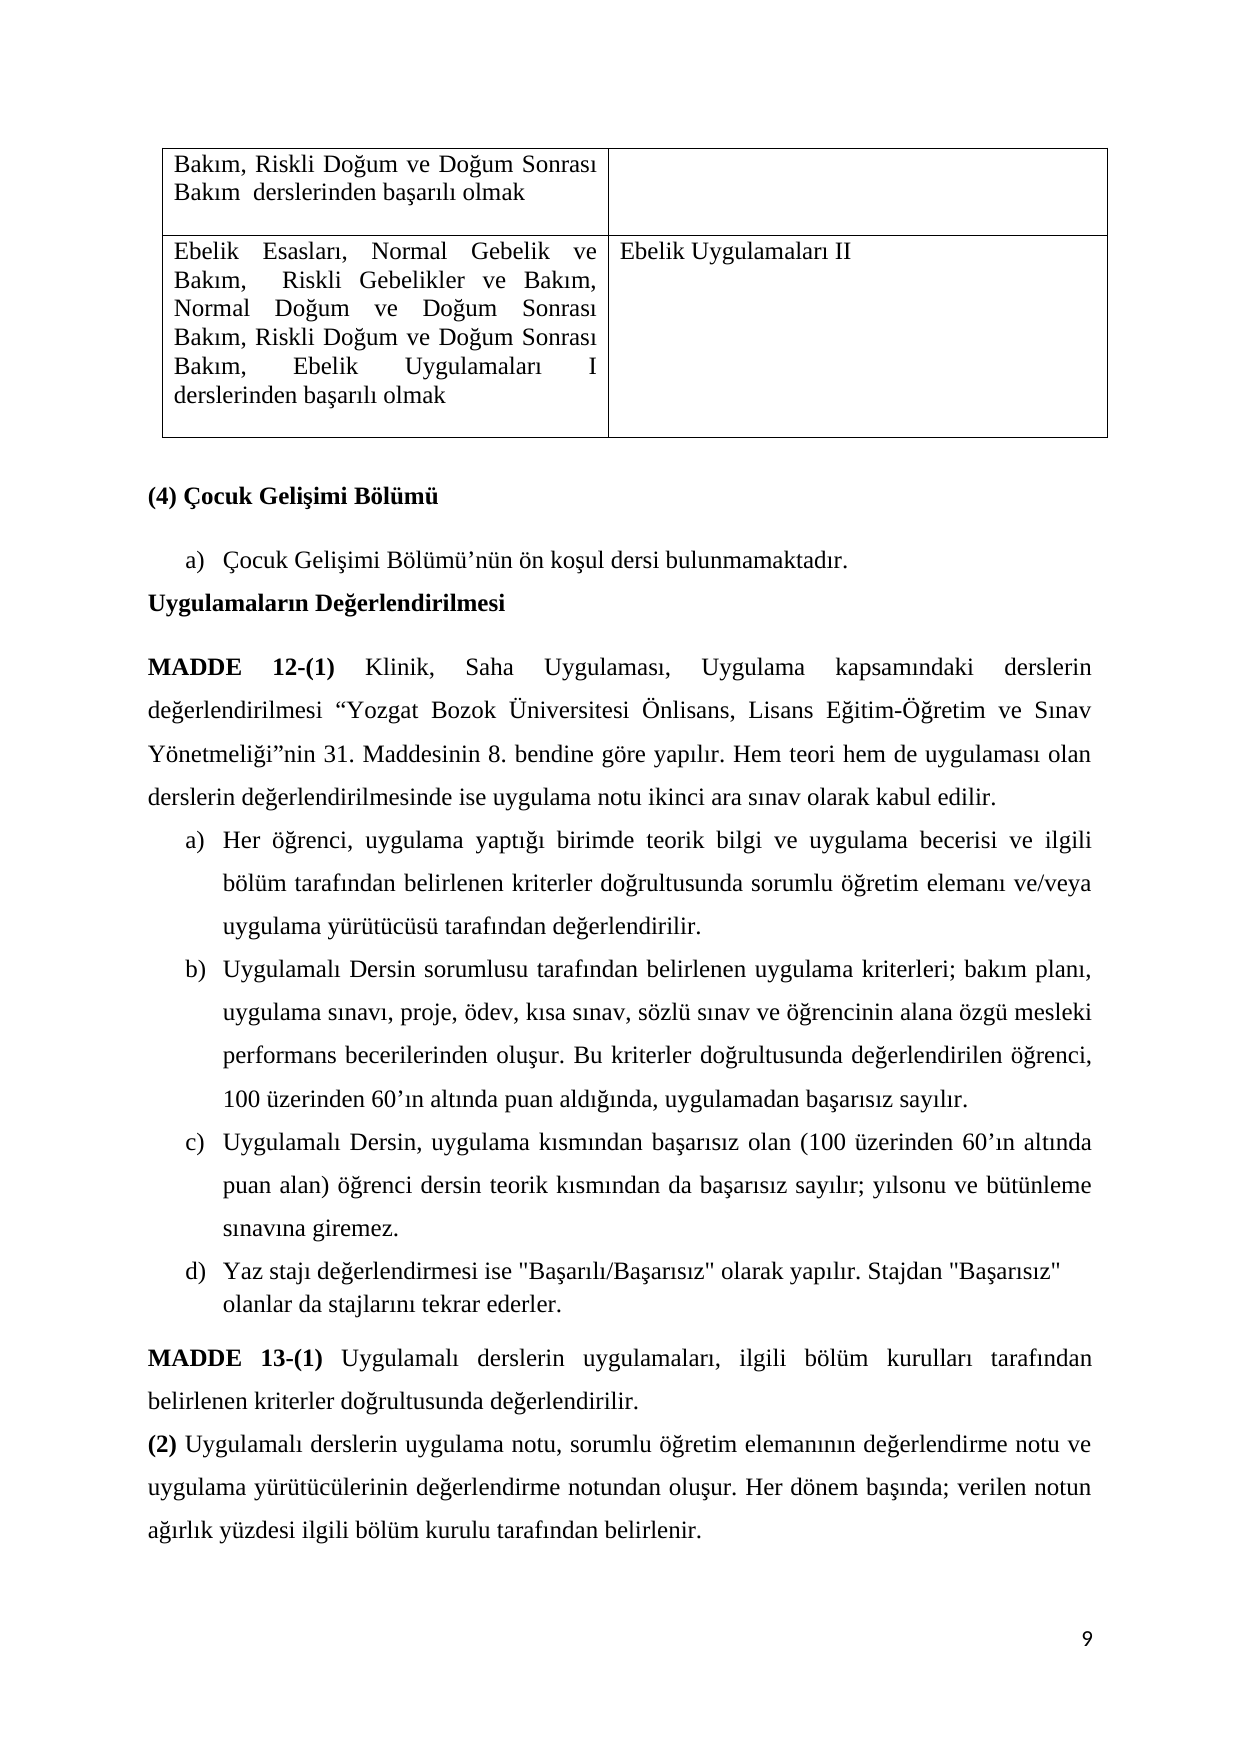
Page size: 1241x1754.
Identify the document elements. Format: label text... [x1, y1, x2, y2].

list Her öğrenci, uygulama yaptığı birimde teorik bilgi ve uygulama becerisi ve ilgili bölüm tarafından belirlenen kriterler doğrultusunda sorumlu öğretim elemanı ve/veya uygulama yürütücüsü tarafından değerlendirilir. [185, 825, 1093, 940]
list Çocuk Gelişimi Bölümü’nün ön koşul dersi bulunmamaktadır. [185, 545, 1093, 574]
list Yaz stajı değerlendirmesi ise "Başarılı/Başarısız" olarak yapılır. Stajdan "Başarısız" olanlar da stajlarını tekrar ederler. [185, 1256, 1093, 1318]
text (2) Uygulamalı derslerin uygulama notu, sorumlu öğretim elemanının değerlendirme notu ve uygulama yürütücülerinin değerlendirme notundan oluşur. Her dönem başında; verilen notun ağırlık yüzdesi ilgili bölüm kurulu tarafından belirlenir. [148, 1429, 1093, 1544]
list Uygulamalı Dersin sorumlusu tarafından belirlenen uygulama kriterleri; bakım planı, uygulama sınavı, proje, ödev, kısa sınav, sözlü sınav ve öğrencinin alana özgü mesleki performans becerilerinden oluşur. Bu kriterler doğrultusunda değerlendirilen öğrenci, 100 üzerinden 60’ın altında puan aldığında, uygulamadan başarısız sayılır. [185, 954, 1093, 1112]
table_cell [163, 149, 608, 235]
text Uygulamaların Değerlendirilmesi [148, 588, 1093, 617]
list Uygulamalı Dersin, uygulama kısmından başarısız olan (100 üzerinden 60’ın altında puan alan) öğrenci dersin teorik kısmından da başarısız sayılır; yılsonu ve bütünleme sınavına giremez. [185, 1127, 1093, 1242]
text MADDE 12-(1) Klinik, Saha Uygulaması, Uygulama kapsamındaki derslerin değerlendirilmesi “Yozgat Bozok Üniversitesi Önlisans, Lisans Eğitim-Öğretim ve Sınav Yönetmeliği”nin 31. Maddesinin 8. bendine göre yapılır. Hem teori hem de uygulaması olan derslerin değerlendirilmesinde ise uygulama notu ikinci ara sınav olarak kabul edilir. [148, 652, 1093, 811]
table_cell Ebelik Uygulamaları II [609, 236, 1107, 437]
text MADDE 13-(1) Uygulamalı derslerin uygulamaları, ilgili bölüm kurulları tarafından belirlenen kriterler doğrultusunda değerlendirilir. [148, 1343, 1093, 1415]
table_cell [609, 149, 1107, 235]
table_cell Ebelik Esasları, Normal Gebelik ve Bakım, Riskli Gebelikler ve Bakım, Normal Doğum ve Doğum Sonrası Bakım, Riskli Doğum ve Doğum Sonrası Bakım, Ebelik Uygulamaları I derslerinden başarılı olmak [163, 236, 608, 437]
text (4) Çocuk Gelişimi Bölümü [148, 481, 1093, 510]
